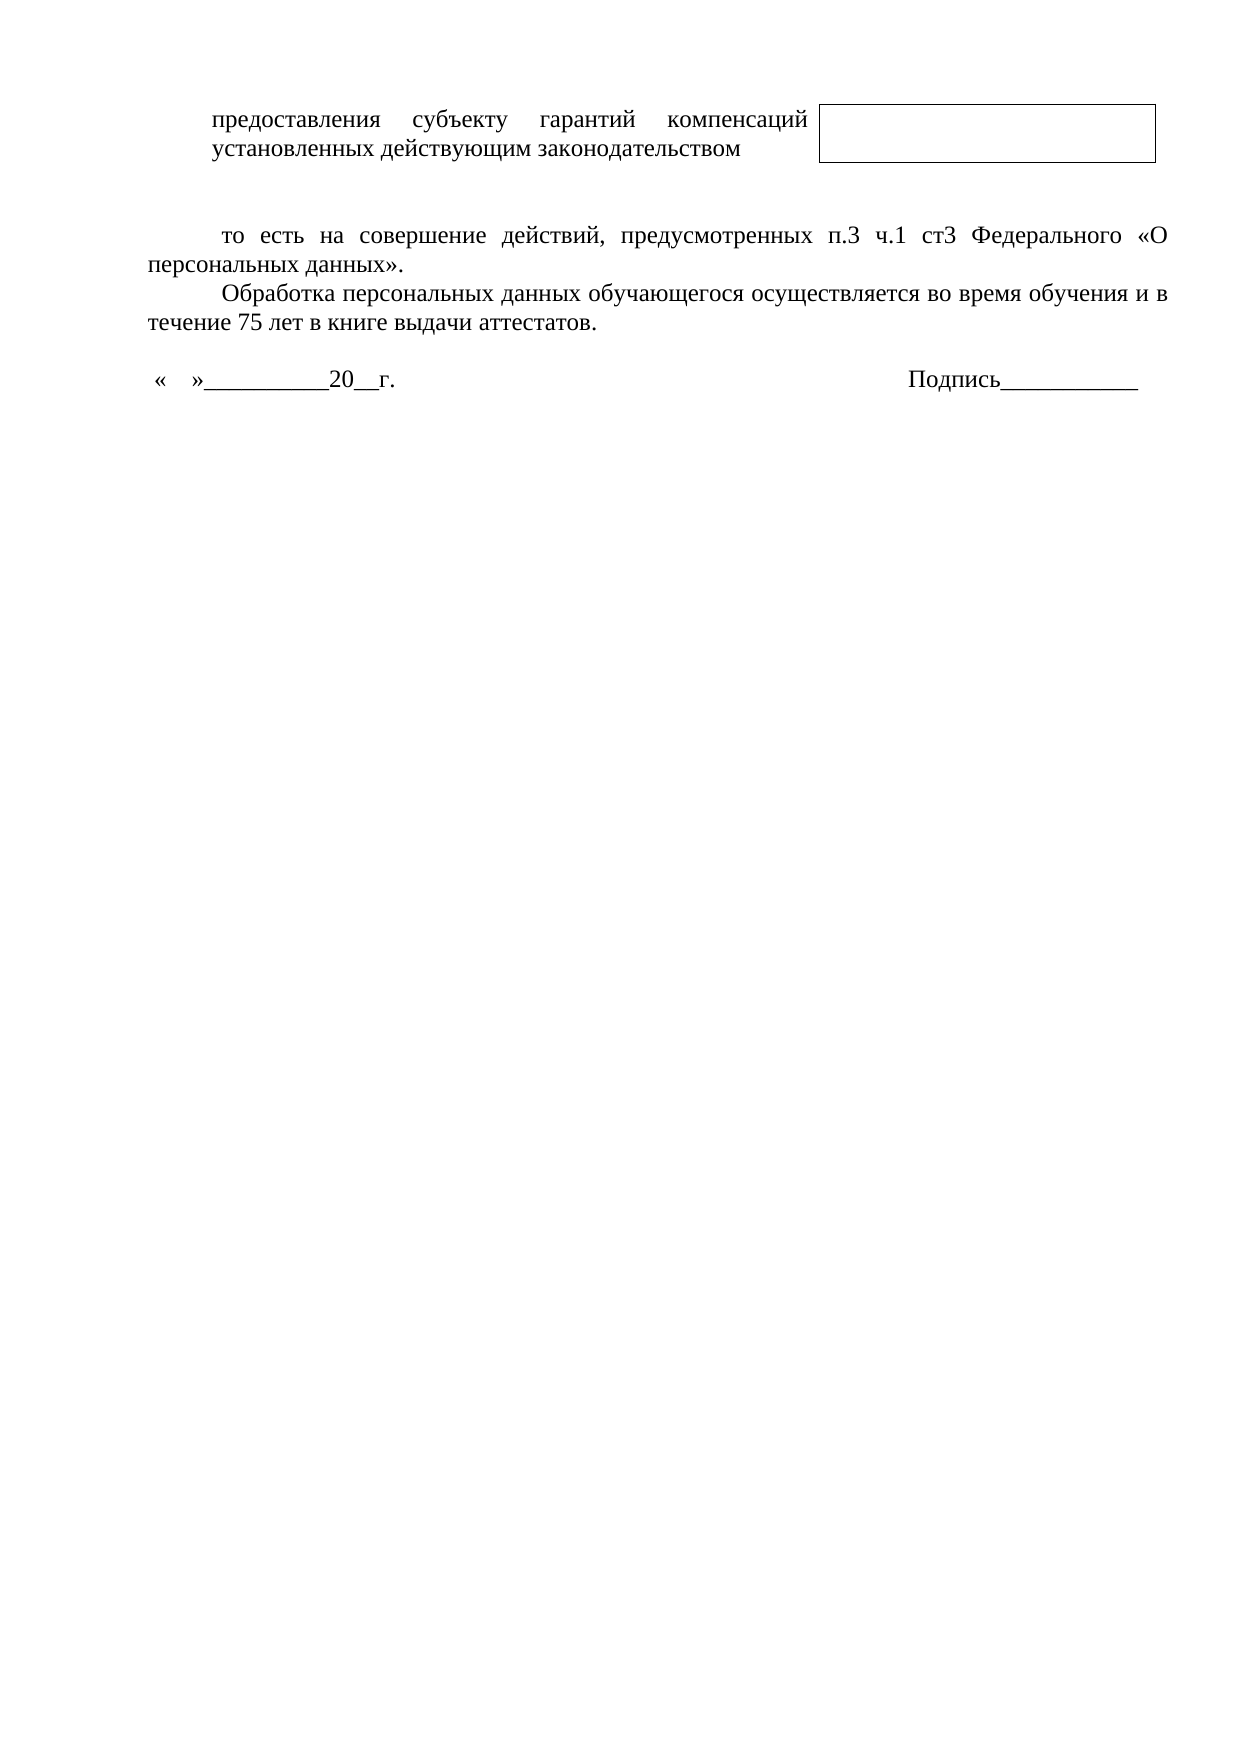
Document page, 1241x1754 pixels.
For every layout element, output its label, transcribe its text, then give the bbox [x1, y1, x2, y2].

text « »__________20__г. Подпись___________ [148, 364, 1169, 393]
text то есть на совершение действий, предусмотренных п.3 ч.1 ст3 Федерального «О персональных данных». [148, 221, 1169, 278]
table_cell [820, 105, 1155, 162]
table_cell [125, 104, 819, 162]
text Обработка персональных данных обучающегося осуществляется во время обучения и в течение 75 лет в книге выдачи аттестатов. [148, 278, 1169, 336]
